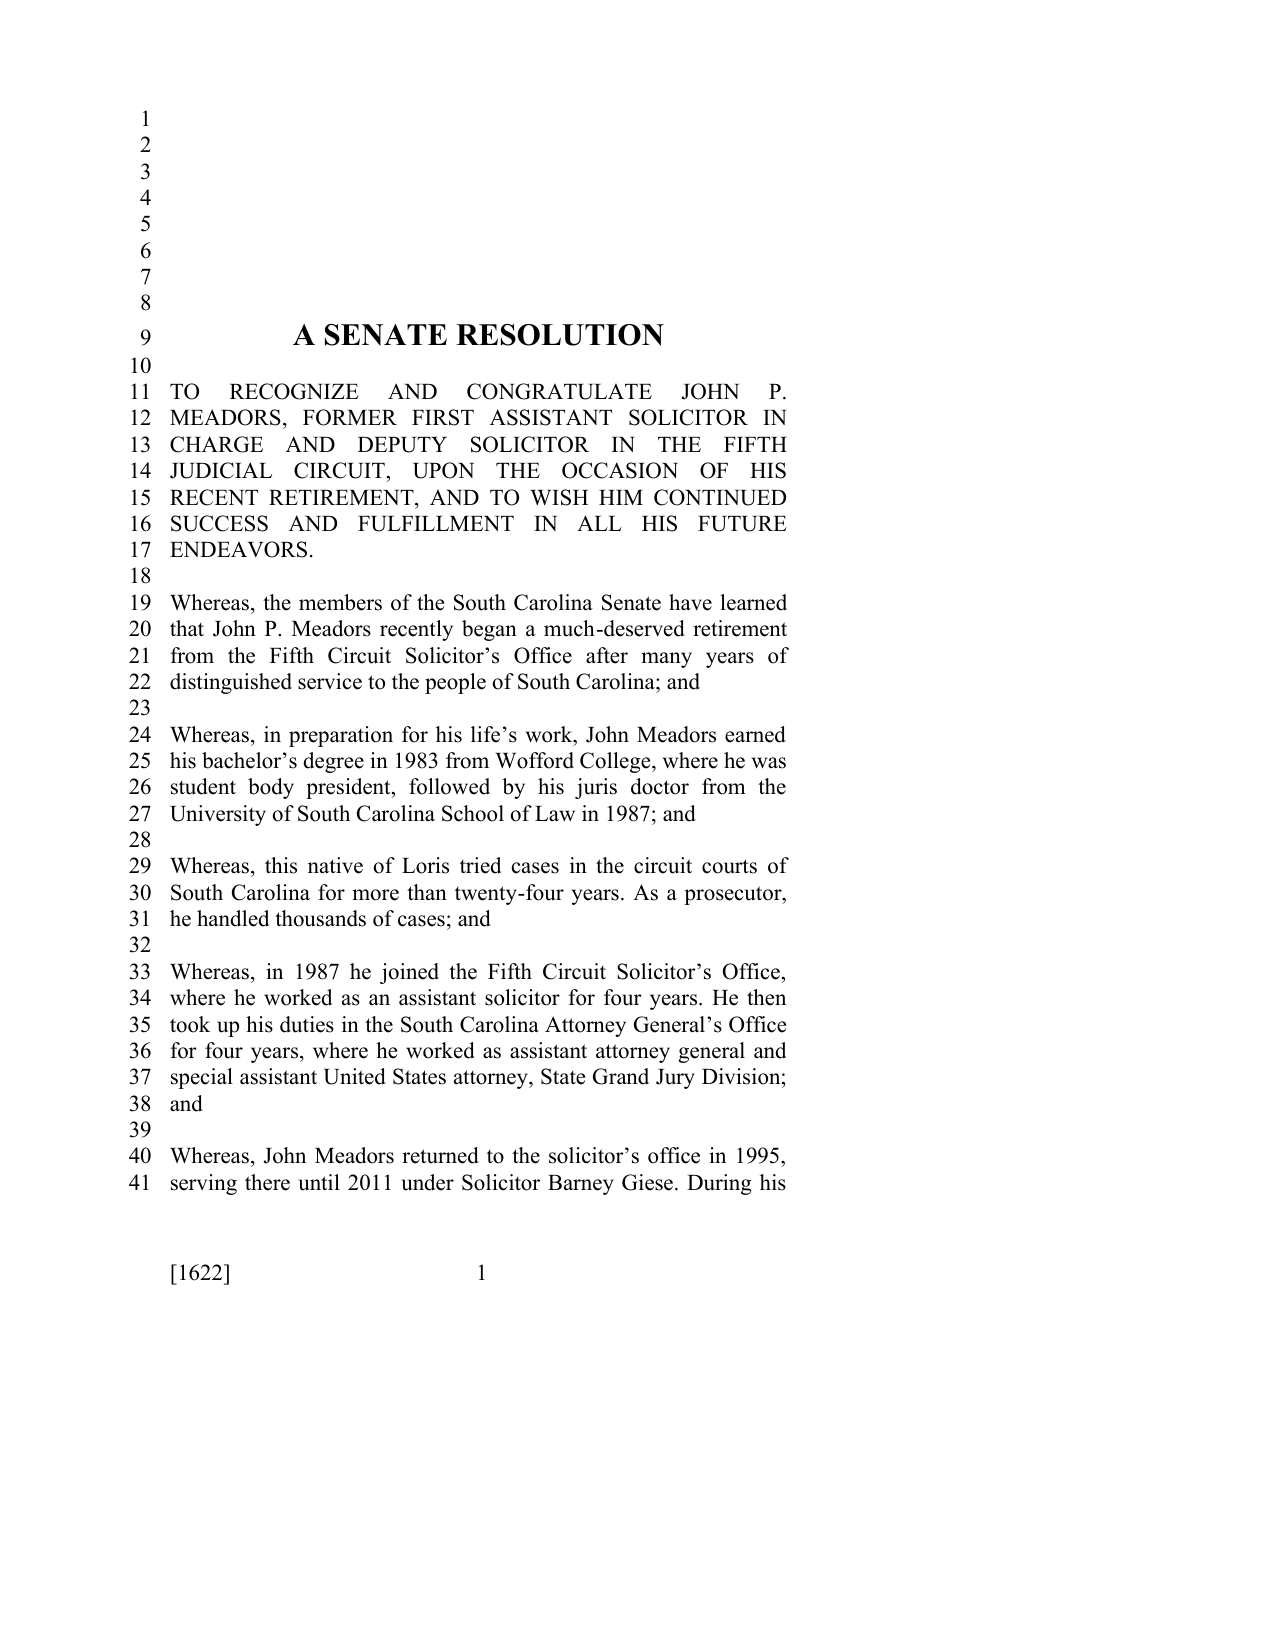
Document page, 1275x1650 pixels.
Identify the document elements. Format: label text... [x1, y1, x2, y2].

text Whereas, the members of the South Carolina Senate have learned that John P. Meadors recently began a much-deserved retirement from the Fifth Circuit Solicitor’s Office after many years of distinguished service to the people of South Carolina; and [169, 589, 787, 694]
text A SENATE RESOLUTION [169, 316, 787, 352]
text Whereas, in 1987 he joined the Fifth Circuit Solicitor’s Office, where he worked as an assistant solicitor for four years. He then took up his duties in the South Carolina Attorney General’s Office for four years, where he worked as assistant attorney general and special assistant United States attorney, State Grand Jury Division; and [169, 958, 787, 1116]
text TO RECOGNIZE AND CONGRATULATE JOHN P. MEADORS, FORMER FIRST ASSISTANT SOLICITOR IN CHARGE AND DEPUTY SOLICITOR IN THE FIFTH JUDICIAL CIRCUIT, UPON THE OCCASION OF HIS RECENT RETIREMENT, AND TO WISH HIM CONTINUED SUCCESS AND FULFILLMENT IN ALL HIS FUTURE ENDEAVORS. [169, 378, 787, 563]
text Whereas, this native of Loris tried cases in the circuit courts of South Carolina for more than twenty-four years. As a prosecutor, he handled thousands of cases; and [169, 852, 787, 932]
text Whereas, in preparation for his life’s work, John Meadors earned his bachelor’s degree in 1983 from Wofford College, where he was student body president, followed by his juris doctor from the University of South Carolina School of Law in 1987; and [169, 721, 787, 826]
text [169, 1142, 787, 1195]
